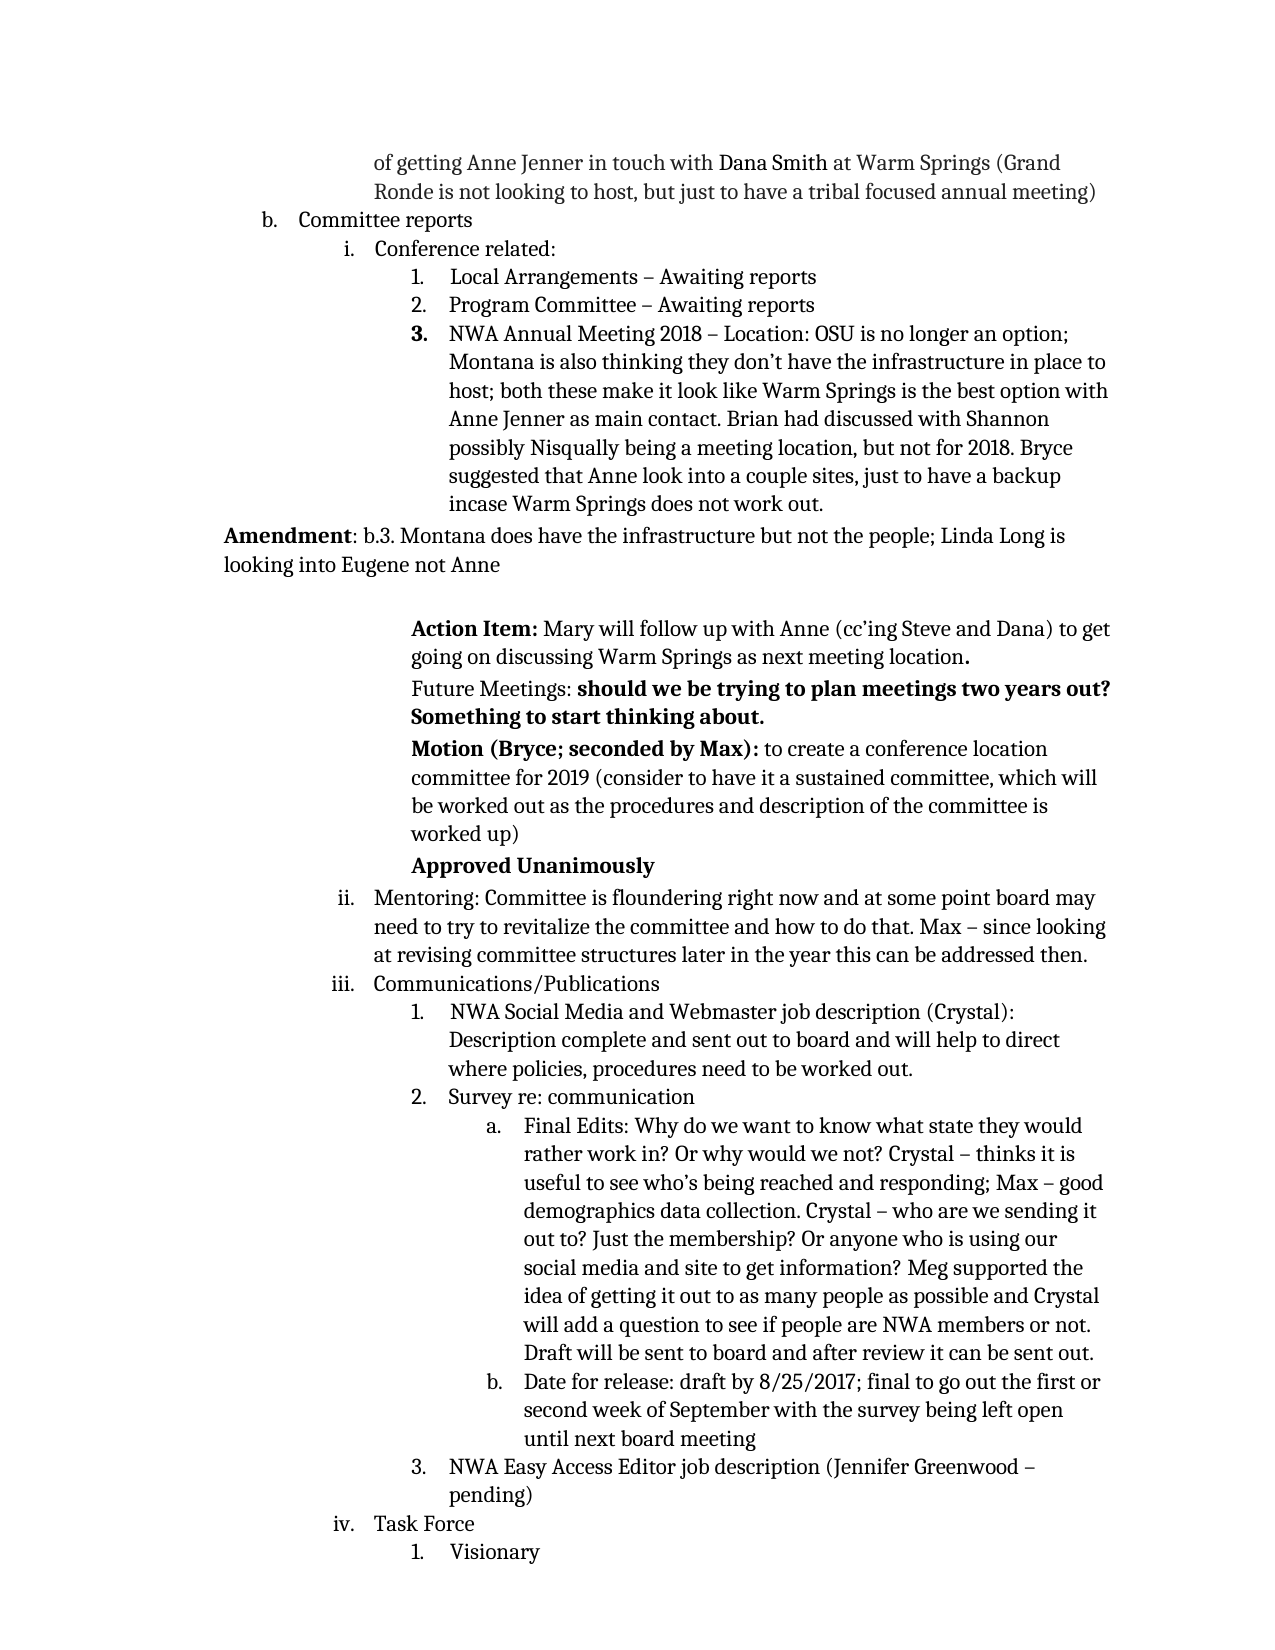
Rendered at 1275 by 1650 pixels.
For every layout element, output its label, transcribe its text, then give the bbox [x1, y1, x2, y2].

list NWA Annual Meeting 2018 – Location: OSU is no longer an option; Montana is also thinking they don’t have the infrastructure in place to host; both these make it look like Warm Springs is the best option with Anne Jenner as main contact. Brian had discussed with Shannon possibly Nisqually being a meeting location, but not for 2018. Bryce suggested that Anne look into a couple sites, just to have a backup incase Warm Springs does not work out. [411, 321, 1114, 518]
text Action Item: Mary will follow up with Anne (cc’ing Steve and Dana) to get going on discussing Warm Springs as next meeting location. [411, 615, 1114, 670]
list Survey re: communication [411, 1084, 1114, 1110]
list Program Committee – Awaiting reports [411, 292, 1114, 318]
list Local Arrangements – Awaiting reports [411, 264, 1114, 290]
list Mentoring: Committee is floundering right now and at some point board may need to try to revitalize the committee and how to do that. Max – since looking at revising committee structures later in the year this can be addressed then. [355, 885, 1114, 968]
text Amendment: b.3. Montana does have the infrastructure but not the people; Linda Long is looking into Eugene not Anne [223, 523, 1114, 578]
list NWA Social Media and Webmaster job description (Crystal): Description complete and sent out to board and will help to direct where policies, procedures need to be worked out. [411, 999, 1114, 1082]
list Committee reports [261, 207, 1114, 233]
list Communications/Publications [355, 970, 1114, 997]
list NWA Easy Access Editor job description (Jennifer Greenwood – pending) [411, 1454, 1114, 1508]
text Approved Unanimously [411, 853, 1114, 879]
text Motion (Bryce; seconded by Max): to create a conference location committee for 2019 (consider to have it a sustained committee, which will be worked out as the procedures and description of the committee is worked up) [411, 736, 1114, 848]
list Visionary [411, 1539, 1114, 1565]
list Task Force [355, 1511, 1114, 1537]
text Future Meetings: should we be trying to plan meetings two years out? Something to start thinking about. [411, 676, 1114, 730]
list Conference related: [355, 235, 1114, 262]
list Date for release: draft by 8/25/2017; final to go out the first or second week of September with the survey being left open until next board meeting [486, 1368, 1114, 1452]
list Final Edits: Why do we want to know what state they would rather work in? Or why would we not? Crystal – thinks it is useful to see who’s being reached and responding; Max – good demographics data collection. Crystal – who are we sending it out to? Just the membership? Or anyone who is using our social media and site to get information? Meg supported the idea of getting it out to as many people as possible and Crystal will add a question to see if people are NWA members or not. Draft will be sent to board and after review it can be sent out. [486, 1112, 1114, 1366]
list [355, 150, 1114, 205]
